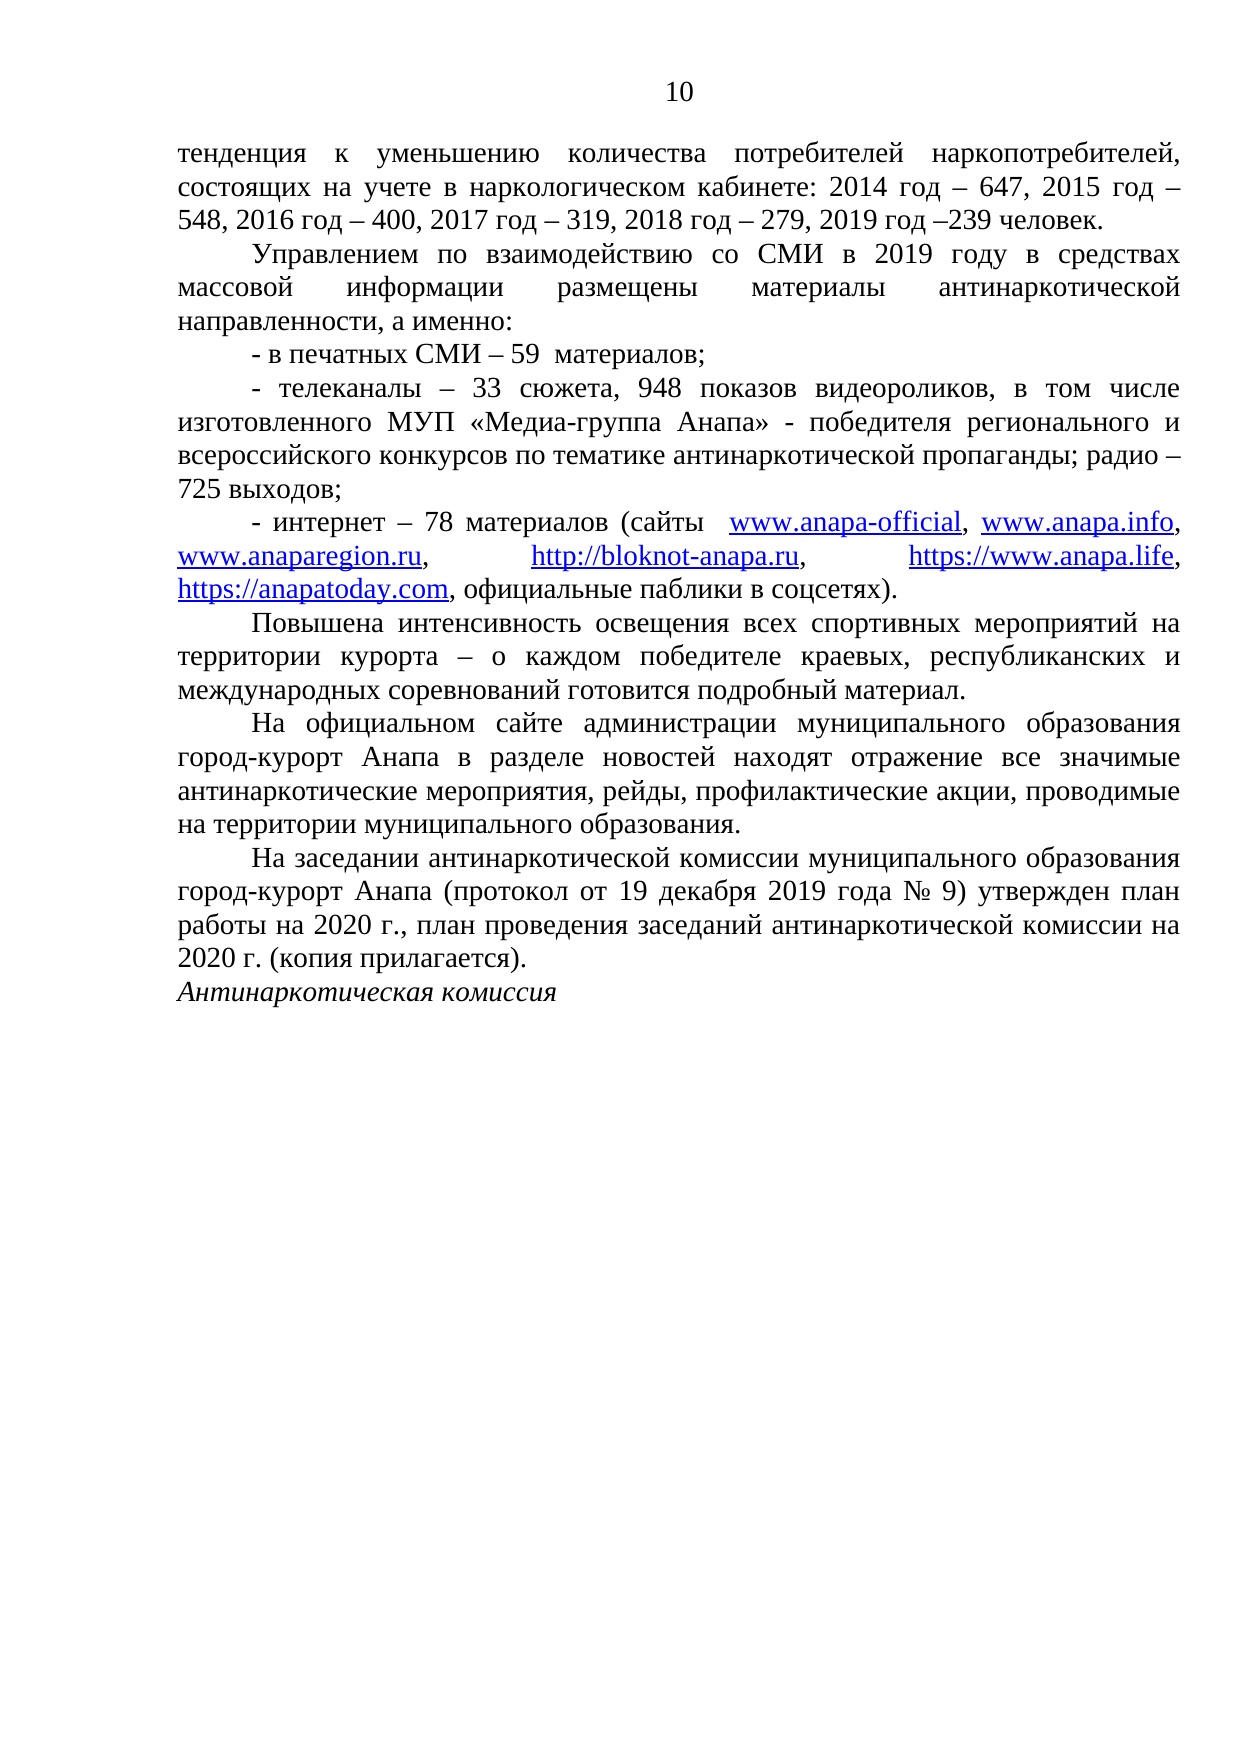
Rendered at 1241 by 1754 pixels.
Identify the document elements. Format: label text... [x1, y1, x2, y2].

text - интернет – 78 материалов (сайты www.anapa-official, www.anapa.info, www.anaparegion.ru, http://bloknot-anapa.ru, https://www.anapa.life, https://anapatoday.com, официальные паблики в соцсетях). [177, 504, 1181, 605]
text Антинаркотическая комиссия [177, 974, 1181, 1007]
text - телеканалы – 33 сюжета, 948 показов видеороликов, в том числе изготовленного МУП «Медиа-группа Анапа» - победителя регионального и всероссийского конкурсов по тематике антинаркотической пропаганды; радио – 725 выходов; [177, 370, 1181, 504]
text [177, 135, 1181, 236]
text На заседании антинаркотической комиссии муниципального образования город-курорт Анапа (протокол от 19 декабря 2019 года № 9) утвержден план работы на 2020 г., план проведения заседаний антинаркотической комиссии на 2020 г. (копия прилагается). [177, 840, 1181, 974]
text - в печатных СМИ – 59 материалов; [177, 337, 1181, 370]
text Повышена интенсивность освещения всех спортивных мероприятий на территории курорта – о каждом победителе краевых, республиканских и международных соревнований готовится подробный материал. [177, 605, 1181, 706]
text Управлением по взаимодействию со СМИ в 2019 году в средствах массовой информации размещены материалы антинаркотической направленности, а именно: [177, 236, 1181, 337]
text На официальном сайте администрации муниципального образования город-курорт Анапа в разделе новостей находят отражение все значимые антинаркотические мероприятия, рейды, профилактические акции, проводимые на территории муниципального образования. [177, 706, 1181, 840]
